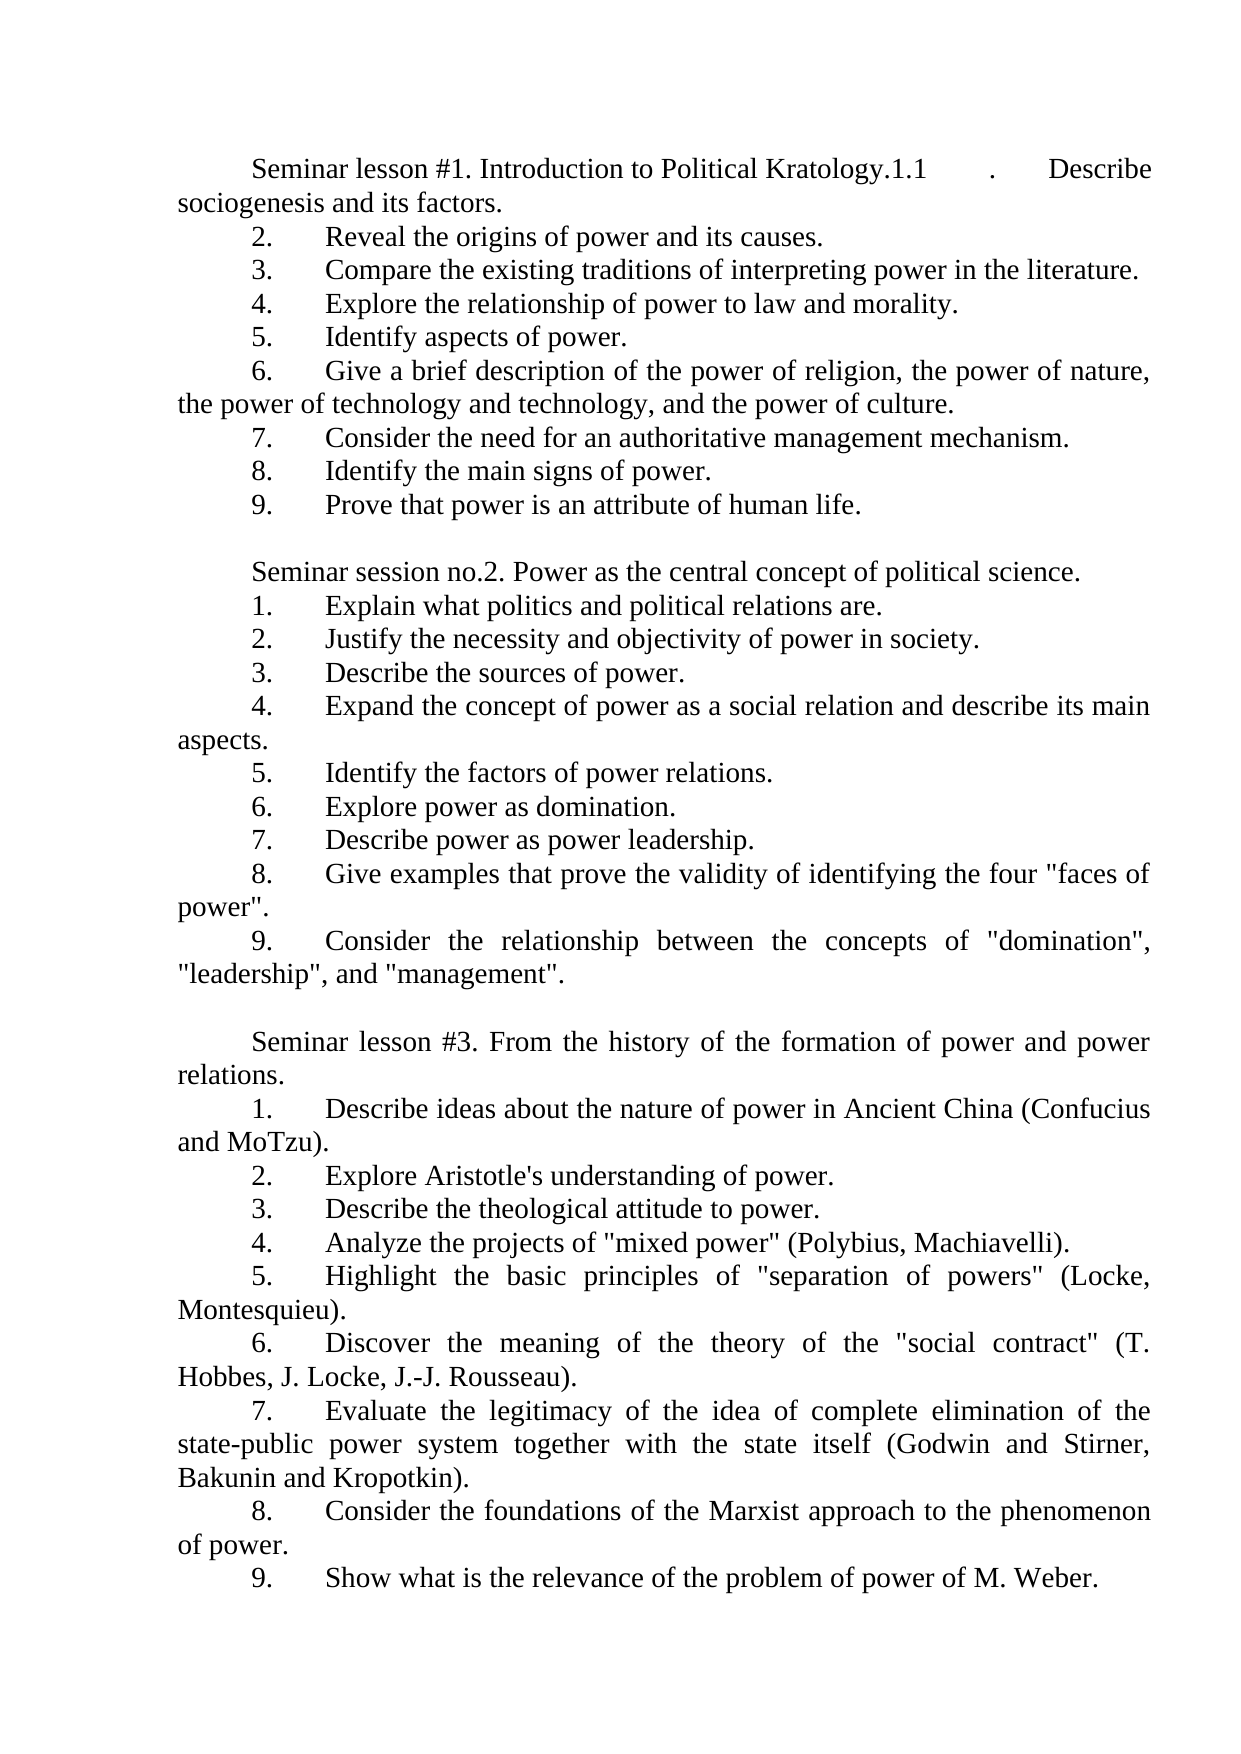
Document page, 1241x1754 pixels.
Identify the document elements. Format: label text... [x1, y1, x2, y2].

text 4. Expand the concept of power as a social relation and describe its main aspects. [177, 688, 1152, 755]
text 8. Give examples that prove the validity of identifying the four "faces of power". [177, 856, 1152, 923]
text Seminar lesson #1. Introduction to Political Kratology.1.1 . Describe sociogenesis and its factors. [177, 152, 1152, 219]
text 6. Discover the meaning of the theory of the "social contract" (T. Hobbes, J. Locke, J.-J. Rousseau). [177, 1326, 1152, 1393]
text 7. Describe power as power leadership. [177, 822, 1152, 856]
text 4. Analyze the projects of "mixed power" (Polybius, Machiavelli). [177, 1225, 1152, 1258]
text 9. Prove that power is an attribute of human life. [177, 487, 1152, 521]
text Seminar session no.2. Power as the central concept of political science. [177, 554, 1152, 588]
text 8. Identify the main signs of power. [177, 453, 1152, 487]
text 7. Evaluate the legitimacy of the idea of complete elimination of the state-public power system together with the state itself (Godwin and Stirner, Bakunin and Kropotkin). [177, 1393, 1152, 1493]
text 6. Give a brief description of the power of religion, the power of nature, the power of technology and technology, and the power of culture. [177, 353, 1152, 420]
text 3. Describe the sources of power. [177, 655, 1152, 688]
text 1. Explain what politics and political relations are. [177, 588, 1152, 621]
text 5. Identify aspects of power. [177, 319, 1152, 353]
text 2. Explore Aristotle's understanding of power. [177, 1158, 1152, 1191]
text 7. Consider the need for an authoritative management mechanism. [177, 420, 1152, 453]
text 8. Consider the foundations of the Marxist approach to the phenomenon of power. [177, 1493, 1152, 1560]
text 1. Describe ideas about the nature of power in Ancient China (Confucius and MoTzu). [177, 1091, 1152, 1158]
text 2. Reveal the origins of power and its causes. [177, 219, 1152, 252]
text 6. Explore power as domination. [177, 789, 1152, 822]
text 9. Show what is the relevance of the problem of power of M. Weber. [177, 1560, 1152, 1594]
text 2. Justify the necessity and objectivity of power in society. [177, 621, 1152, 655]
text 4. Explore the relationship of power to law and morality. [177, 286, 1152, 319]
text Seminar lesson #3. From the history of the formation of power and power relations. [177, 1024, 1152, 1091]
text 5. Highlight the basic principles of "separation of powers" (Locke, Montesquieu). [177, 1258, 1152, 1326]
text 9. Consider the relationship between the concepts of "domination", "leadership", and "management". [177, 923, 1152, 990]
text 5. Identify the factors of power relations. [177, 755, 1152, 789]
text 3. Describe the theological attitude to power. [177, 1191, 1152, 1225]
text 3. Compare the existing traditions of interpreting power in the literature. [177, 252, 1152, 286]
